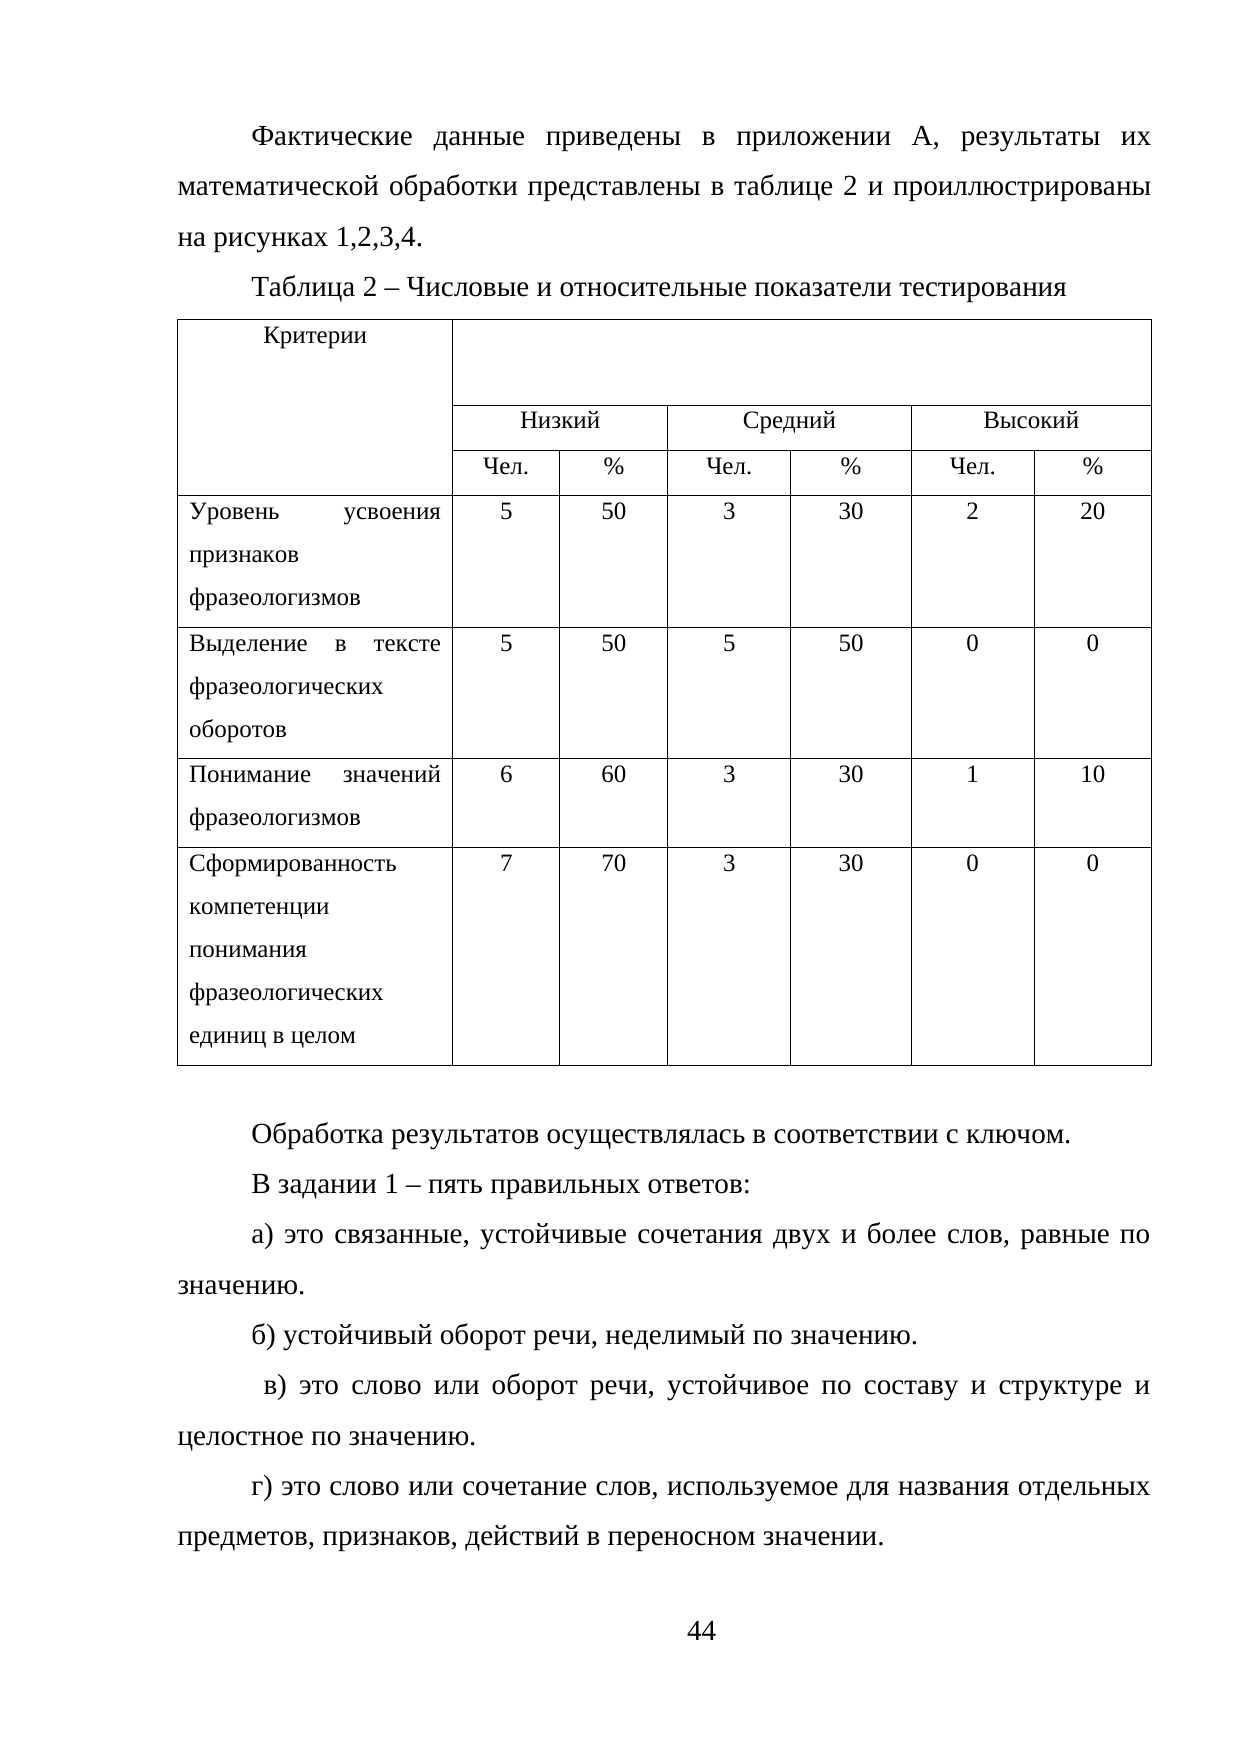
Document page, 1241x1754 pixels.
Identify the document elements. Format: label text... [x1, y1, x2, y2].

table_cell 5 [453, 628, 559, 758]
table_cell Уровень усвоения признаков фразеологизмов [178, 496, 452, 627]
table_cell 7 [453, 848, 559, 1064]
table_cell Выделение в тексте фразеологических оборотов [178, 628, 452, 758]
table_cell 3 [668, 496, 790, 627]
table_cell % [1035, 451, 1151, 495]
table_cell 6 [453, 759, 559, 847]
table_cell 70 [560, 848, 667, 1064]
text в) это слово или оборот речи, устойчивое по составу и структуре и целостное по значению. [177, 1367, 1152, 1451]
text Обработка результатов осуществлялась в соответствии с ключом. [177, 1116, 1152, 1149]
table_header Критерии [178, 320, 452, 495]
table_cell 0 [1035, 628, 1151, 758]
table_cell 2 [912, 496, 1034, 627]
text б) устойчивый оборот речи, неделимый по значению. [177, 1317, 1152, 1351]
table_cell 3 [668, 759, 790, 847]
text Фактические данные приведены в приложении А, результаты их математической обработки представлены в таблице 2 и проиллюстрированы на рисунках 1,2,3,4. [177, 118, 1152, 252]
table_cell Низкий [453, 406, 667, 450]
table_cell 30 [791, 848, 911, 1064]
table_cell Понимание значений фразеологизмов [178, 759, 452, 847]
table_cell 30 [791, 496, 911, 627]
table_cell Чел. [912, 451, 1034, 495]
table_cell Чел. [453, 451, 559, 495]
text г) это слово или сочетание слов, используемое для названия отдельных предметов, признаков, действий в переносном значении. [177, 1468, 1152, 1552]
table_cell % [791, 451, 911, 495]
table_cell 60 [560, 759, 667, 847]
table_cell 20 [1035, 496, 1151, 627]
text Таблица 2 – Числовые и относительные показатели тестирования [177, 269, 1152, 303]
text В задании 1 – пять правильных ответов: [177, 1166, 1152, 1200]
table_cell Высокий [912, 406, 1151, 450]
table_cell Сформированность компетенции понимания фразеологических единиц в целом [178, 848, 452, 1064]
table_cell 1 [912, 759, 1034, 847]
table_cell 3 [668, 848, 790, 1064]
table_cell 50 [560, 496, 667, 627]
table_cell 0 [912, 628, 1034, 758]
table_cell % [560, 451, 667, 495]
table_cell 50 [791, 628, 911, 758]
table_cell Чел. [668, 451, 790, 495]
table_cell Средний [668, 406, 911, 450]
table_cell 30 [791, 759, 911, 847]
table_cell 5 [668, 628, 790, 758]
table_header [453, 320, 1151, 404]
table_cell 10 [1035, 759, 1151, 847]
table_cell 0 [912, 848, 1034, 1064]
table_cell 0 [1035, 848, 1151, 1064]
text а) это связанные, устойчивые сочетания двух и более слов, равные по значению. [177, 1216, 1152, 1300]
table_cell 5 [453, 496, 559, 627]
table_cell 50 [560, 628, 667, 758]
